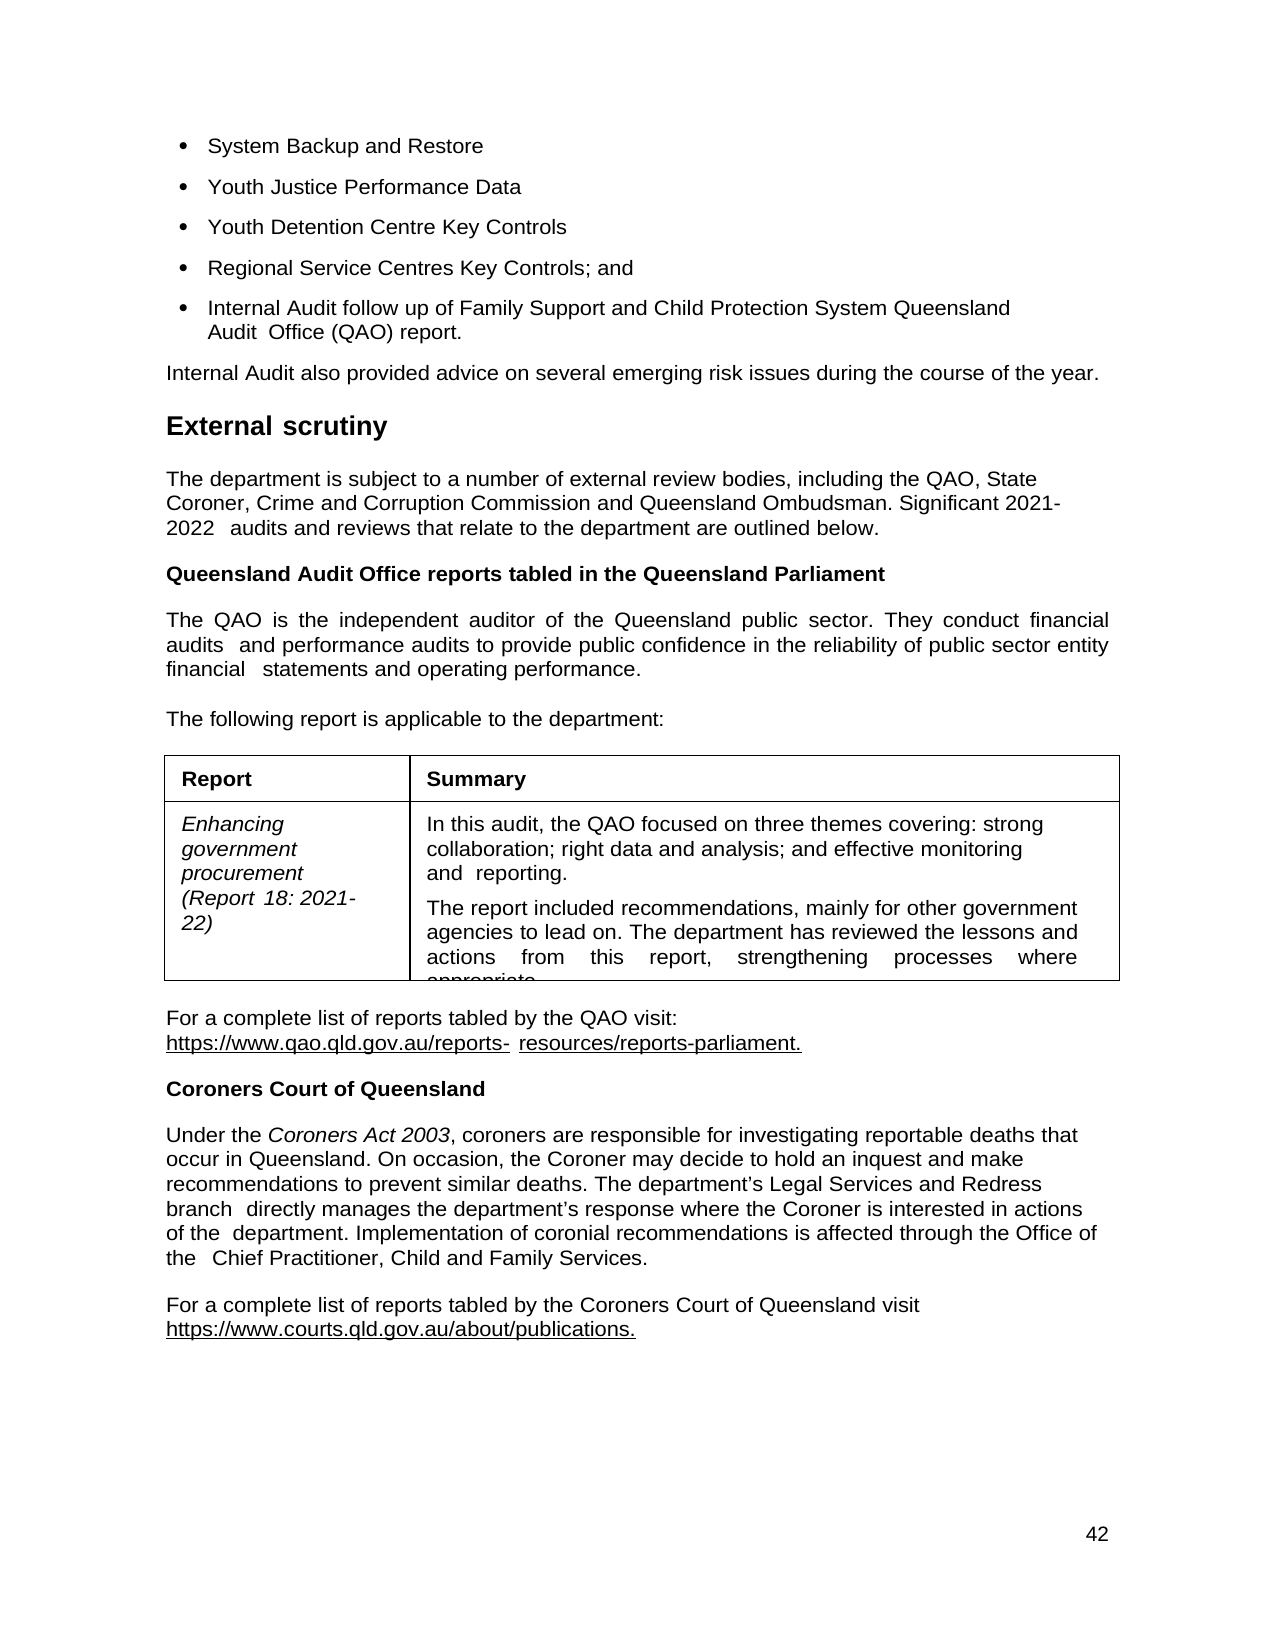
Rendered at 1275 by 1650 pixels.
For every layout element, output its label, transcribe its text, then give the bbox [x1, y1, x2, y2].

subtitle External scrutiny [166, 410, 1131, 441]
table_cell In this audit, the QAO focused on three themes covering: strong collaboration; right data and analysis; and effective monitoring and reporting. The report included recommendations, mainly for other government agencies to lead on. The department has reviewed the lessons and actions from this report, strengthening processes where appropriate. [411, 802, 1119, 979]
subtitle Coroners Court of Queensland [166, 1077, 1131, 1101]
list Regional Service Centres Key Controls; and [179, 255, 1131, 279]
table_cell Enhancing government procurement (Report 18: 2021-22) [165, 802, 409, 979]
text The department is subject to a number of external review bodies, including the QAO, State Coroner, Crime and Corruption Commission and Queensland Ombudsman. Significant 2021-2022 audits and reviews that relate to the department are outlined below. [166, 467, 1101, 540]
list System Backup and Restore [179, 134, 1131, 158]
list Internal Audit follow up of Family Support and Child Protection System Queensland Audit Office (QAO) report. [179, 296, 1056, 344]
table_header Report [165, 756, 409, 801]
list Youth Detention Centre Key Controls [179, 215, 1131, 239]
text For a complete list of reports tabled by the Coroners Court of Queensland visit https://www.courts.qld.gov.au/about/publications. [166, 1293, 1101, 1341]
text The following report is applicable to the department: [166, 706, 1131, 730]
text Under the Coroners Act 2003, coroners are responsible for investigating reportable deaths that occur in Queensland. On occasion, the Coroner may decide to hold an inquest and make recommendations to prevent similar deaths. The department’s Legal Services and Redress branch directly manages the department’s response where the Coroner is interested in actions of the department. Implementation of coronial recommendations is affected through the Office of the Chief Practitioner, Child and Family Services. [166, 1123, 1100, 1269]
list Youth Justice Performance Data [179, 174, 1131, 198]
text For a complete list of reports tabled by the QAO visit: https://www.qao.qld.gov.au/reports- resources/reports-parliament. [166, 1006, 1016, 1054]
text The QAO is the independent auditor of the Queensland public sector. They conduct financial audits and performance audits to provide public confidence in the reliability of public sector entity financial statements and operating performance. [166, 608, 1109, 681]
subtitle Queensland Audit Office reports tabled in the Queensland Parliament [166, 562, 1131, 586]
table_header Summary [411, 756, 1119, 801]
text Internal Audit also provided advice on several emerging risk issues during the course of the year. [166, 361, 1131, 384]
